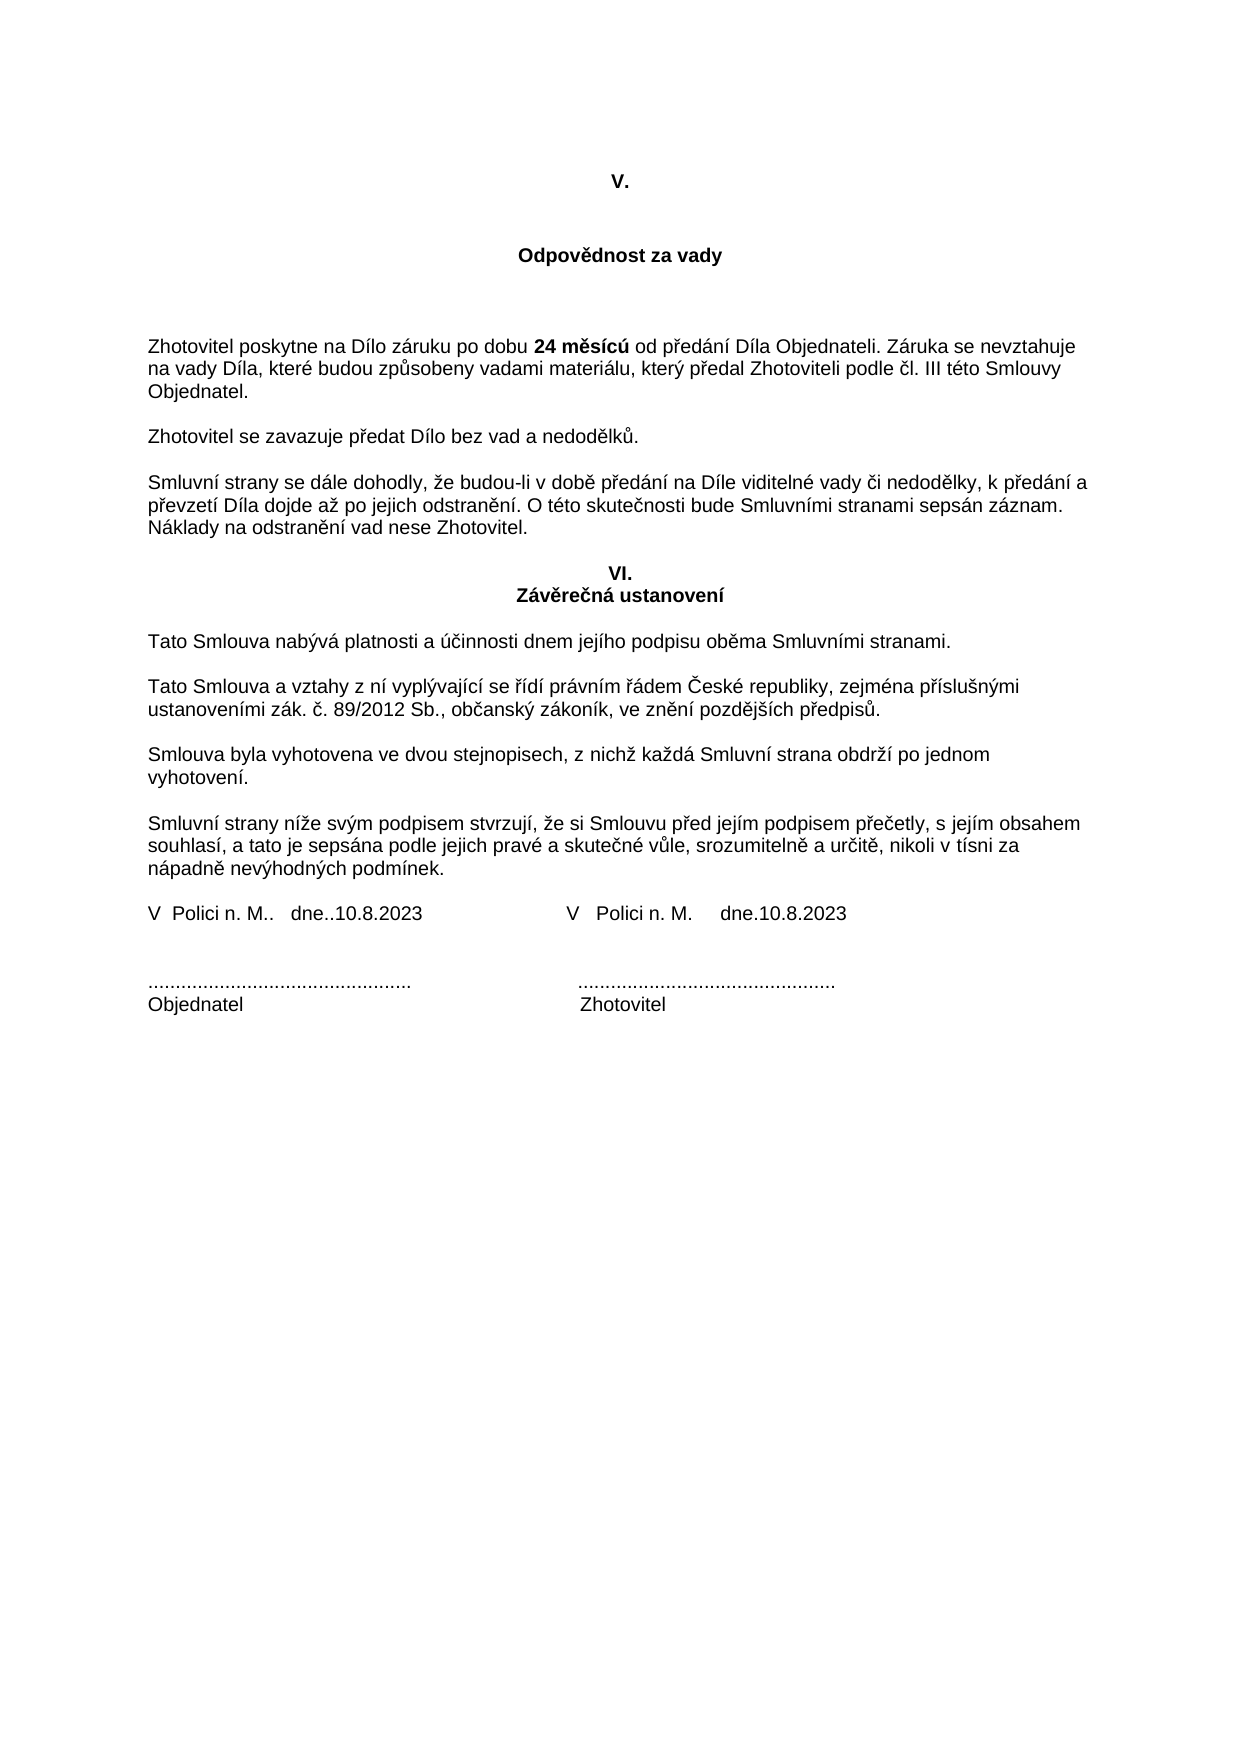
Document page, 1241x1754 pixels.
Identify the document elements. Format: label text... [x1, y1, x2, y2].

text Zhotovitel poskytne na Dílo záruku po dobu 24 měsícú od předání Díla Objednateli. Záruka se nevztahuje na vady Díla, které budou způsobeny vadami materiálu, který předal Zhotoviteli podle čl. III této Smlouvy Objednatel. Zhotovitel se zavazuje předat Dílo bez vad a nedodělků. Smluvní strany se dále dohodly, že budou-li v době předání na Díle viditelné vady či nedodělky, k předání a převzetí Díla dojde až po jejich odstranění. O této skutečnosti bude Smluvními stranami sepsán záznam. Náklady na odstranění vad nese Zhotovitel. [148, 334, 1093, 562]
text VI. Závěrečná ustanovení [148, 562, 1093, 630]
text Tato Smlouva nabývá platnosti a účinnosti dnem jejího podpisu oběma Smluvními stranami. Tato Smlouva a vztahy z ní vyplývající se řídí právním řádem České republiky, zejména příslušnými ustanoveními zák. č. 89/2012 Sb., občanský zákoník, ve znění pozdějších předpisů. Smlouva byla vyhotovena ve dvou stejnopisech, z nichž každá Smluvní strana obdrží po jednom vyhotovení. Smluvní strany níže svým podpisem stvrzují, že si Smlouvu před jejím podpisem přečetly, s jejím obsahem souhlasí, a tato je sepsána podle jejich pravé a skutečné vůle, srozumitelně a určitě, nikoli v tísni za nápadně nevýhodných podmínek. V Polici n. M.. dne..10.8.2023 V Polici n. M. dne.10.8.2023 [148, 630, 1093, 925]
text Odpovědnost za vady [148, 244, 1093, 289]
text ................................................ ............................................... [148, 970, 1093, 993]
text V. [148, 170, 1093, 221]
text Objednatel Zhotovitel [148, 993, 1093, 1016]
